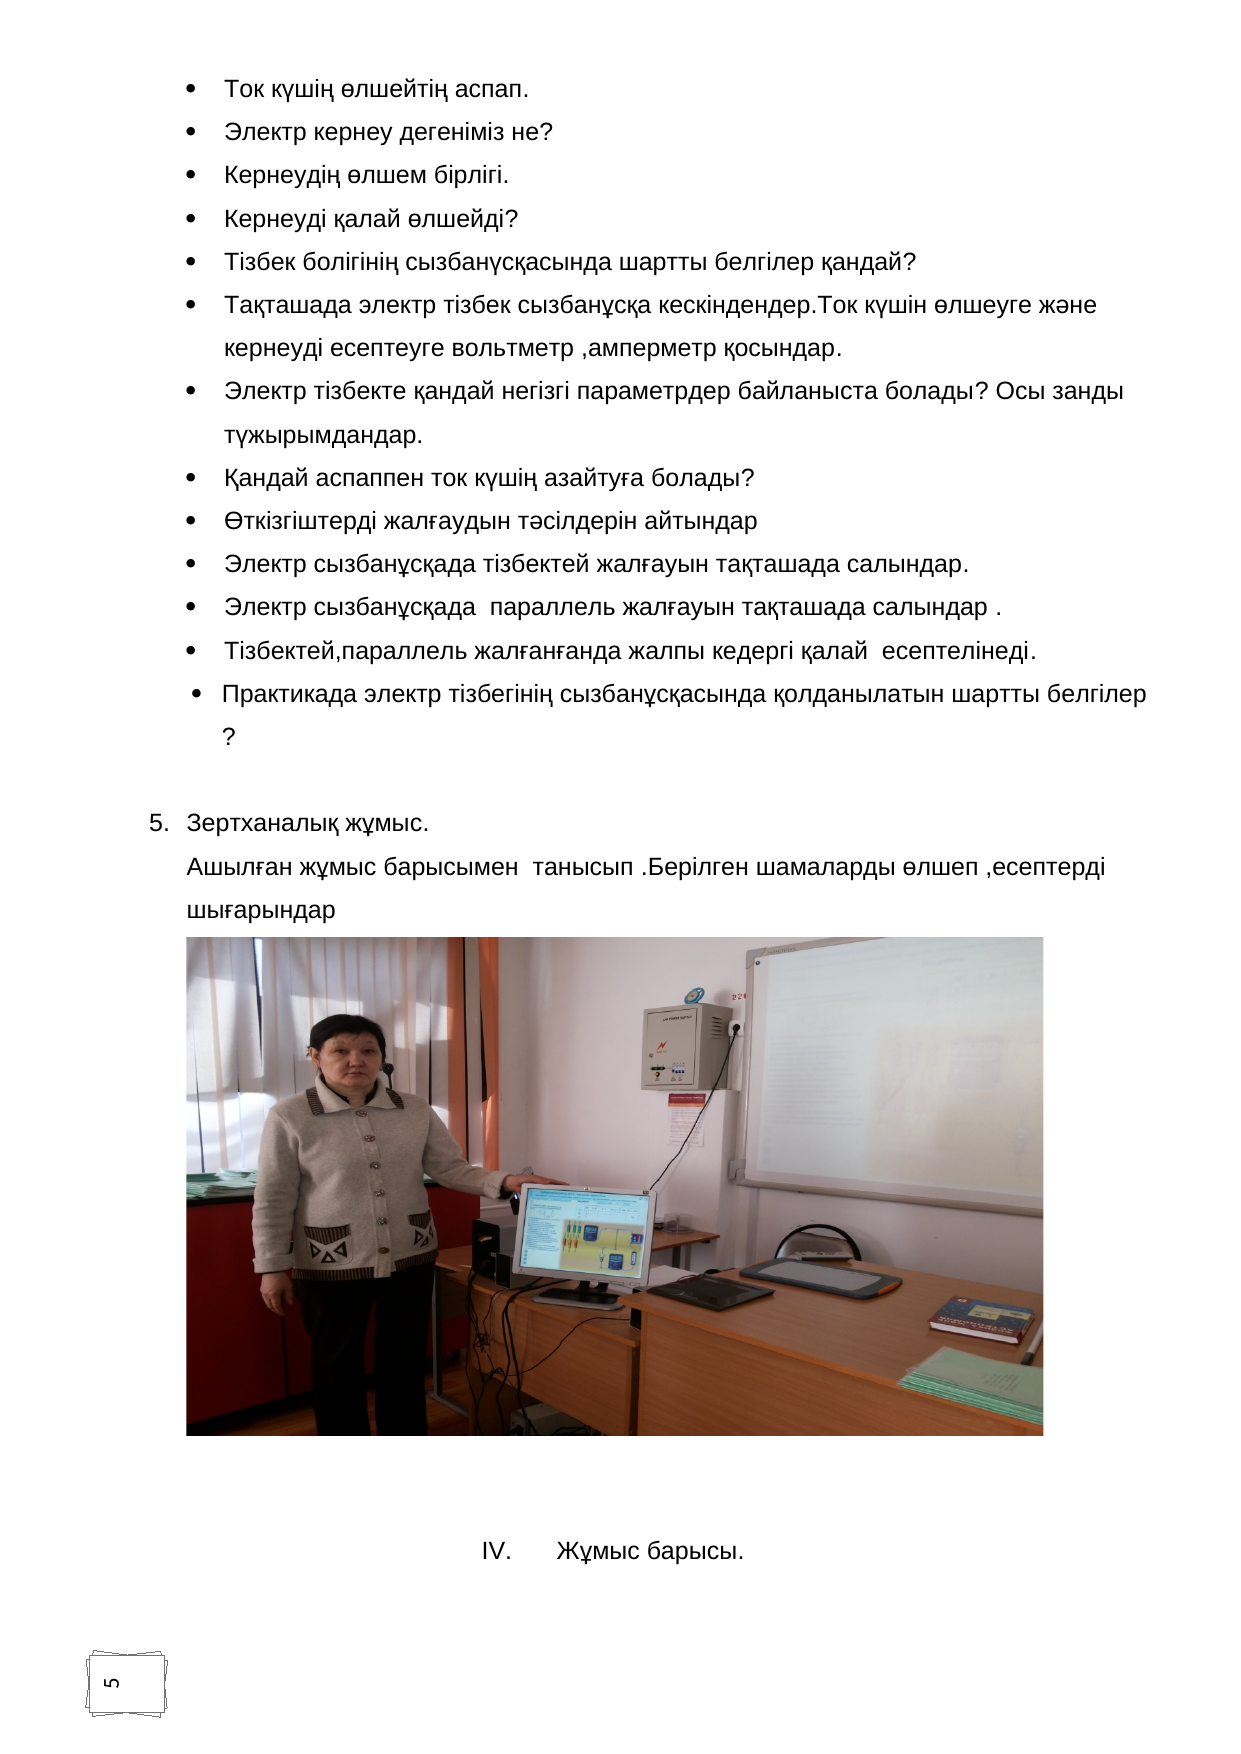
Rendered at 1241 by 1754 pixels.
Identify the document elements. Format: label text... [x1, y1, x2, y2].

list Тізбектей,параллель жалғанғанда жалпы кедергі қалай есептелінеді. [186, 636, 1152, 664]
list Өткізгіштерді жалғаудын тәсілдерін айтындар [186, 506, 1152, 535]
list Кернеудің өлшем бірлігі. [186, 160, 1152, 189]
list Тақташада электр тізбек сызбанұсқа кескіндендер.Ток күшін өлшеуге және кернеуді есептеуге вольтметр ,амперметр қосындар. [186, 290, 1152, 362]
list Ток күшің өлшейтің аспап. [186, 74, 1152, 103]
picture [186, 937, 1044, 1436]
list Электр сызбанұсқада параллель жалғауын тақташада салындар . [186, 592, 1152, 621]
list Қандай аспаппен ток күшің азайтуға болады? [186, 463, 1152, 492]
list Электр сызбанұсқада тізбектей жалғауын тақташада салындар. [186, 549, 1152, 578]
list Электр тізбекте қандай негізгі параметрдер байланыста болады? Осы занды түжырымдандар. [186, 376, 1152, 448]
list Практикада электр тізбегінің сызбанұсқасында қолданылатын шартты белгілер ? [192, 679, 1152, 751]
list Кернеуді қалай өлшейді? [186, 203, 1152, 232]
list Жұмыс барысы. [74, 1536, 1152, 1564]
list Электр кернеу дегеніміз не? [186, 117, 1152, 146]
list Тізбек болігінің сызбанүсқасында шартты белгілер қандай? [186, 247, 1152, 276]
list Зертханалық жұмыс. [149, 808, 1152, 837]
